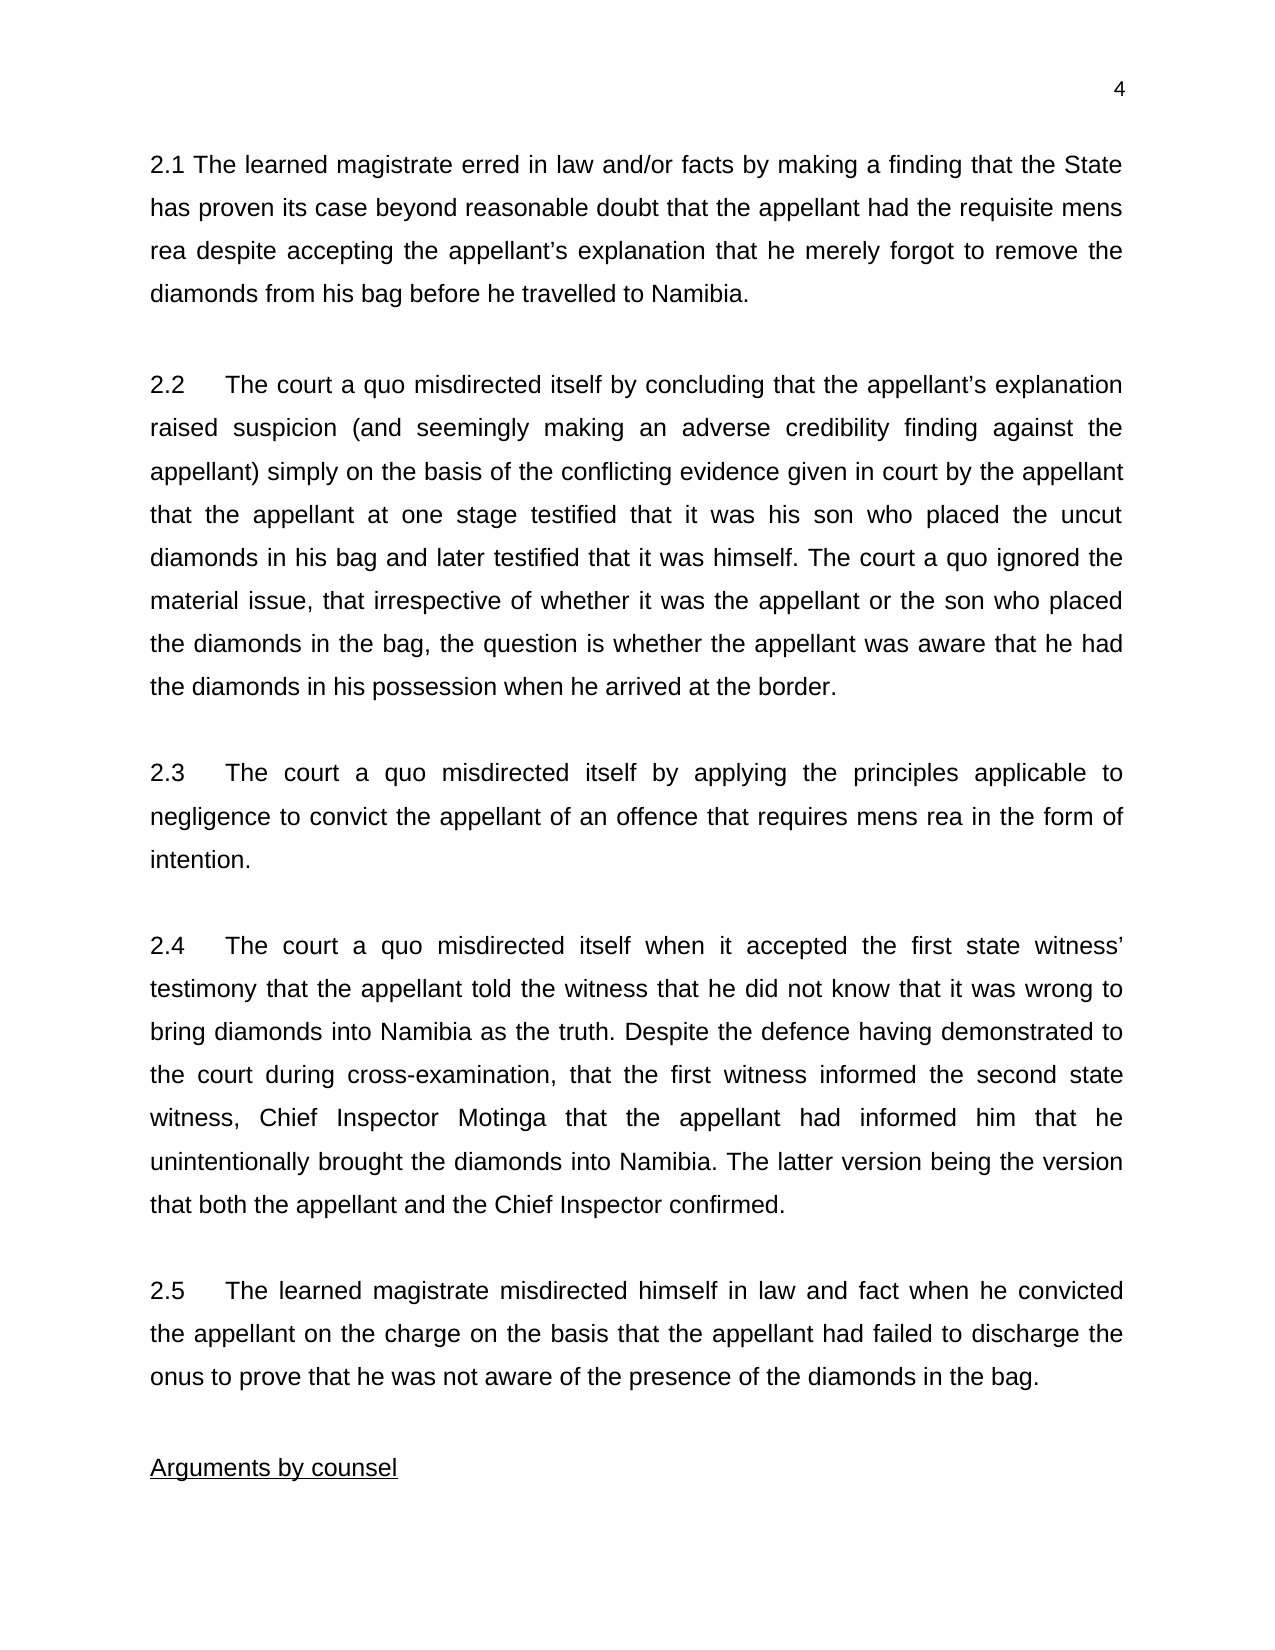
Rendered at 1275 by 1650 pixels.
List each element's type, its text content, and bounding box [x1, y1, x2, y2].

text 2.5 The learned magistrate misdirected himself in law and fact when he convicted the appellant on the charge on the basis that the appellant had failed to discharge the onus to prove that he was not aware of the presence of the diamonds in the bag. [150, 1276, 1125, 1391]
text 2.4 The court a quo misdirected itself when it accepted the first state witness’ testimony that the appellant told the witness that he did not know that it was wrong to bring diamonds into Namibia as the truth. Despite the defence having demonstrated to the court during cross-examination, that the first witness informed the second state witness, Chief Inspector Motinga that the appellant had informed him that he unintentionally brought the diamonds into Namibia. The latter version being the version that both the appellant and the Chief Inspector confirmed. [150, 931, 1125, 1218]
text 2.1 The learned magistrate erred in law and/or facts by making a finding that the State has proven its case beyond reasonable doubt that the appellant had the requisite mens rea despite accepting the appellant’s explanation that he merely forgot to remove the diamonds from his bag before he travelled to Namibia. [150, 150, 1125, 308]
text 2.3 The court a quo misdirected itself by applying the principles applicable to negligence to convict the appellant of an offence that requires mens rea in the form of intention. [150, 758, 1125, 873]
text Arguments by counsel [150, 1453, 1125, 1482]
text 2.2 The court a quo misdirected itself by concluding that the appellant’s explanation raised suspicion (and seemingly making an adverse credibility finding against the appellant) simply on the basis of the conflicting evidence given in court by the appellant that the appellant at one stage testified that it was his son who placed the uncut diamonds in his bag and later testified that it was himself. The court a quo ignored the material issue, that irrespective of whether it was the appellant or the son who placed the diamonds in the bag, the question is whether the appellant was aware that he had the diamonds in his possession when he arrived at the border. [150, 370, 1125, 701]
